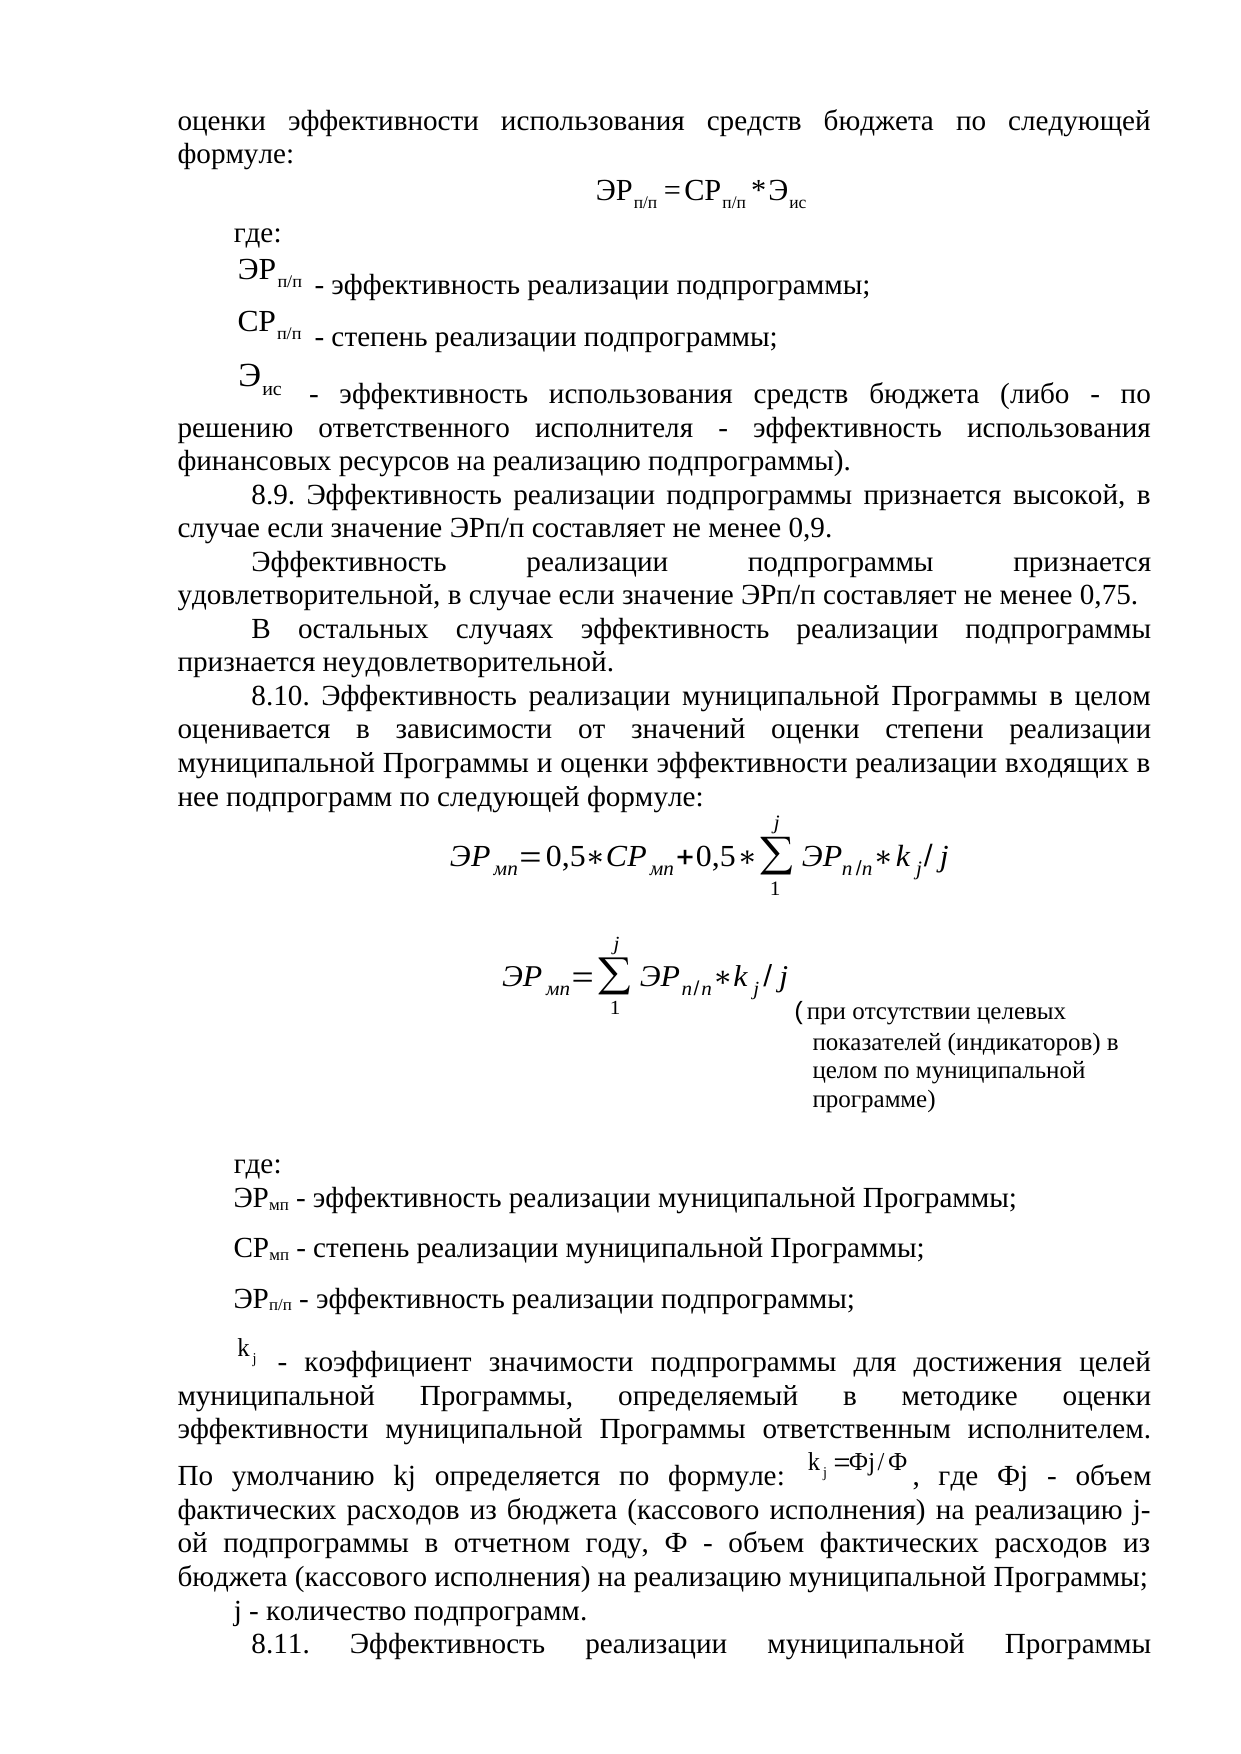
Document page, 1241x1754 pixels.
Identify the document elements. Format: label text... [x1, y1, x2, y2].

text Эффективность реализации подпрограммы признается удовлетворительной, в случае если значение ЭРп/п составляет не менее 0,75. [177, 544, 1152, 611]
text где: [177, 1147, 1152, 1180]
text СРмп - степень реализации муниципальной Программы; [177, 1230, 1152, 1264]
text 8.10. Эффективность реализации муниципальной Программы в целом оценивается в зависимости от значений оценки степени реализации муниципальной Программы и оценки эффективности реализации входящих в нее подпрограмм по следующей формуле: [177, 678, 1152, 812]
text j - количество подпрограмм. [177, 1593, 1152, 1626]
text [177, 1626, 1152, 1660]
text 8.9. Эффективность реализации подпрограммы признается высокой, в случае если значение ЭРп/п составляет не менее 0,9. [177, 477, 1152, 544]
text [177, 103, 1152, 170]
text В остальных случаях эффективность реализации подпрограммы признается неудовлетворительной. [177, 611, 1152, 678]
text (при отсутствии целевых показателей (индикаторов) в целом по муниципальной программе) [502, 933, 1152, 1113]
text ЭРмп - эффективность реализации муниципальной Программы; [177, 1180, 1152, 1214]
text - степень реализации подпрограммы; [177, 301, 1152, 353]
text - эффективность использования средств бюджета (либо - по решению ответственного исполнителя - эффективность использования финансовых ресурсов на реализацию подпрограммы). [177, 353, 1152, 477]
text ЭРп/п - эффективность реализации подпрограммы; [177, 1281, 1152, 1314]
text где: [177, 215, 1152, 249]
text - эффективность реализации подпрограммы; [177, 249, 1152, 301]
text - коэффициент значимости подпрограммы для достижения целей муниципальной Программы, определяемый в методике оценки эффективности муниципальной Программы ответственным исполнителем. По умолчанию kj определяется по формуле: , где Фj - объем фактических расходов из бюджета (кассового исполнения) на реализацию j-ой подпрограммы в отчетном году, Ф - объем фактических расходов из бюджета (кассового исполнения) на реализацию муниципальной Программы; [177, 1331, 1152, 1593]
